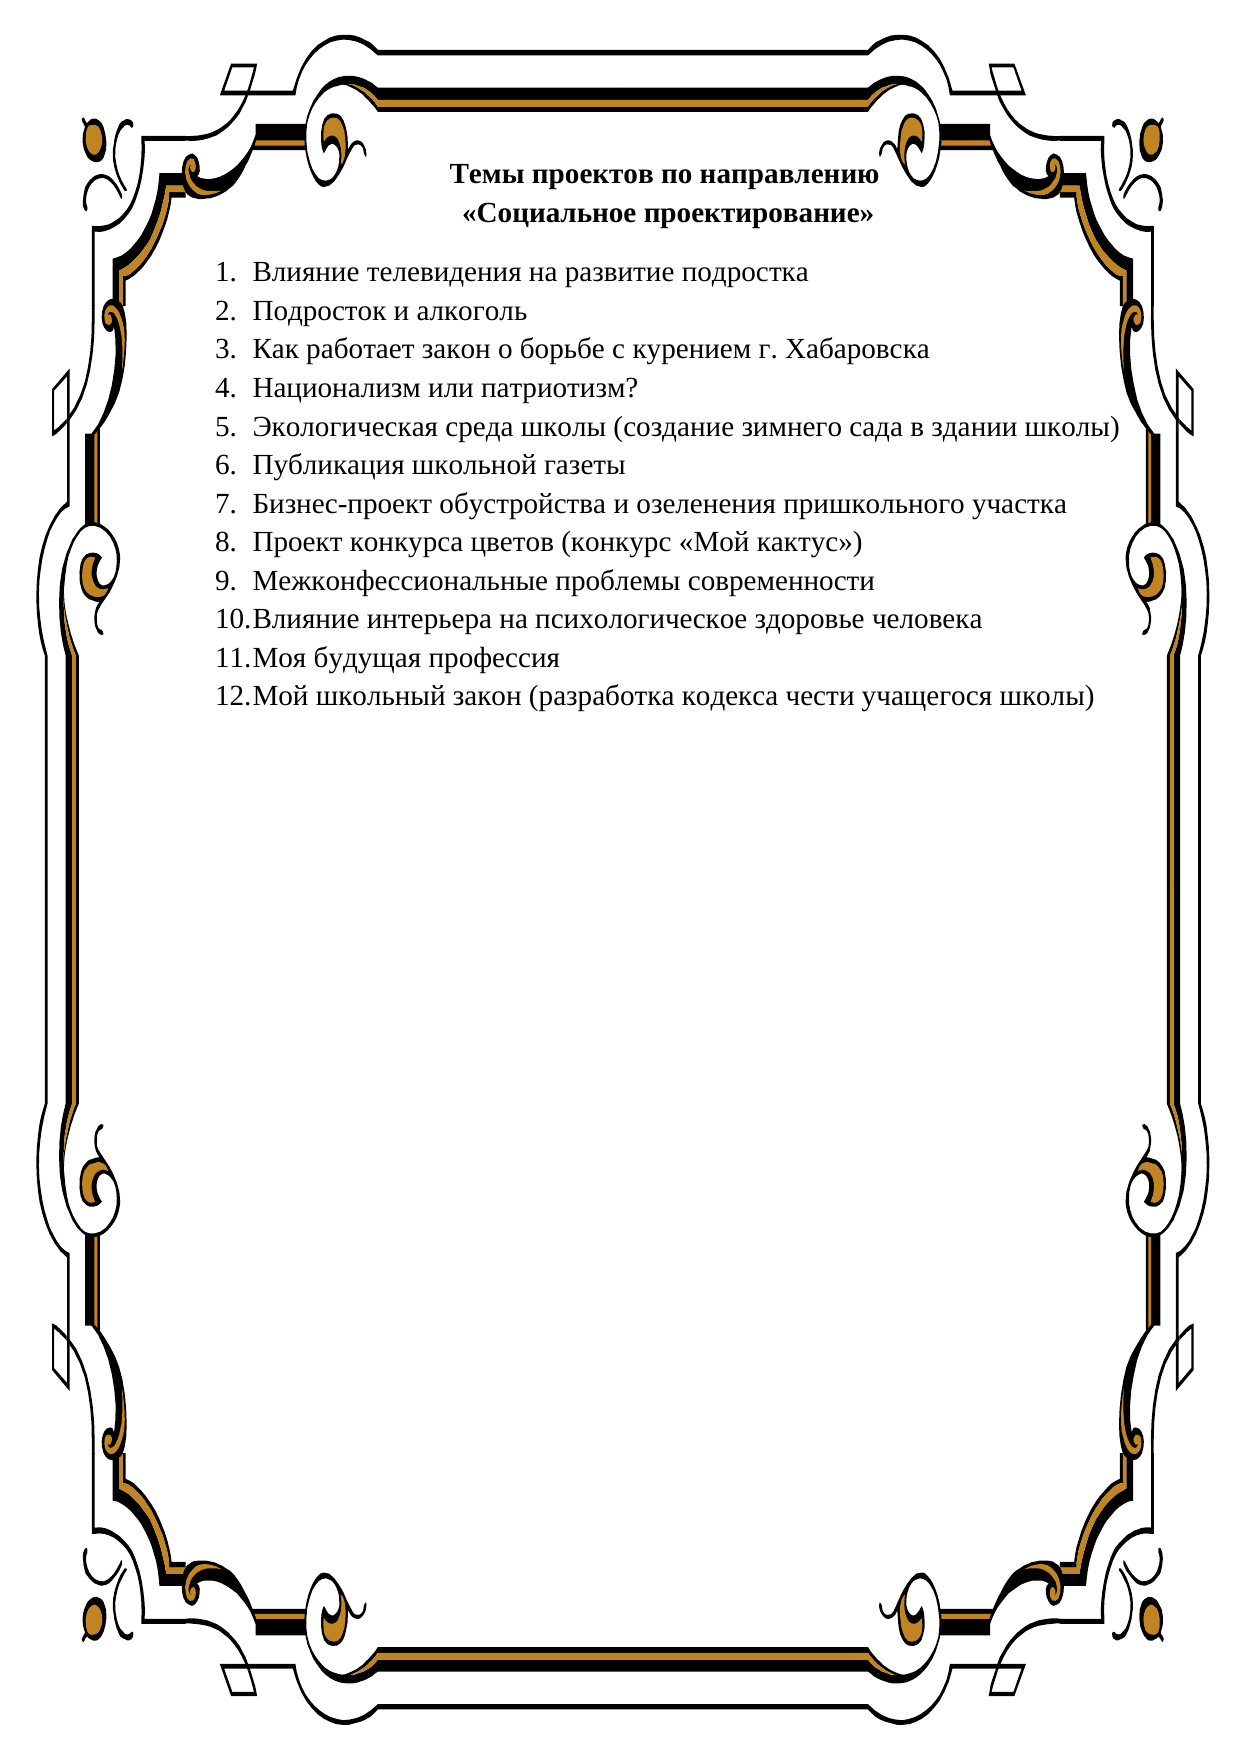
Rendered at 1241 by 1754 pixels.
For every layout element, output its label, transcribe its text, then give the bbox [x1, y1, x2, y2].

list Экологическая среда школы (создание зимнего сада в здании школы) [215, 409, 1152, 442]
list Как работает закон о борьбе с курением г. Хабаровска [215, 332, 1152, 365]
list Моя будущая профессия [215, 640, 1152, 673]
list Проект конкурса цветов (конкурс «Мой кактус») [215, 524, 1152, 558]
list Мой школьный закон (разработка кодекса чести учащегося школы) [215, 678, 1152, 712]
list Влияние интерьера на психологическое здоровье человека [215, 601, 1152, 635]
list Межконфессиональные проблемы современности [215, 563, 1152, 596]
text «Социальное проектирование» [177, 195, 1152, 229]
list Бизнес-проект обустройства и озеленения пришкольного участка [215, 486, 1152, 519]
text Темы проектов по направлению [177, 157, 1152, 190]
list Влияние телевидения на развитие подростка [215, 254, 1152, 288]
list Подросток и алкоголь [215, 293, 1152, 327]
list Публикация школьной газеты [215, 447, 1152, 481]
list Национализм или патриотизм? [215, 370, 1152, 404]
